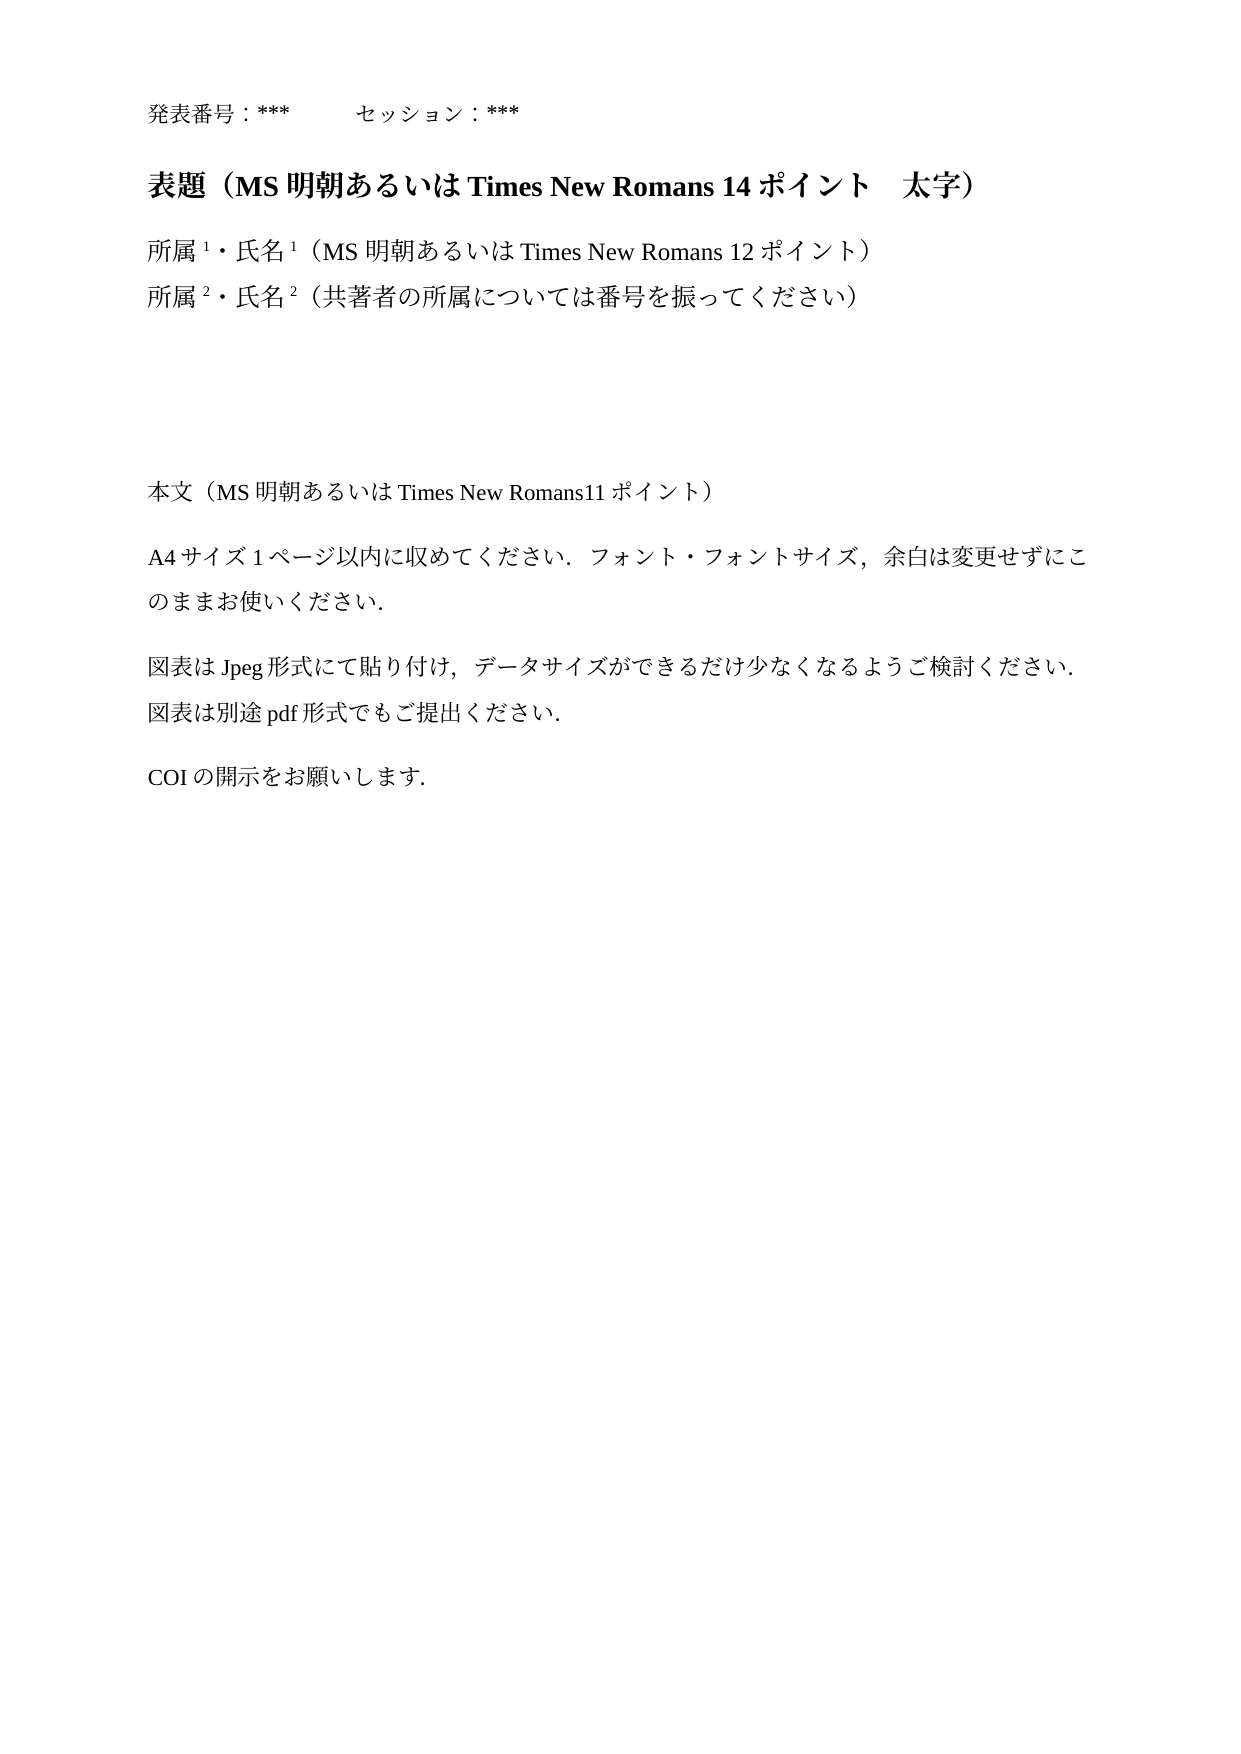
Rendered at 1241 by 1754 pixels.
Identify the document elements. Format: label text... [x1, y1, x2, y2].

text 図表はJpeg形式にて貼り付け，データサイズができるだけ少なくなるようご検討ください． 図表は別途pdf形式でもご提出ください． [148, 639, 1092, 730]
text 所属1・氏名1（MS 明朝あるいはTimes New Romans 12ポイント） 所属2・氏名2（共著者の所属については番号を振ってください） [148, 224, 1092, 316]
text COIの開示をお願いします． [148, 749, 1092, 795]
text A4サイズ1ページ以内に収めてください．フォント・フォントサイズ，余白は変更せずにこのままお使いください． [148, 528, 1092, 620]
text 本文（MS 明朝あるいはTimes New Romans11ポイント） [148, 464, 1092, 509]
text 表題（MS 明朝あるいはTimes New Romans 14ポイント 太字） [148, 159, 1092, 205]
